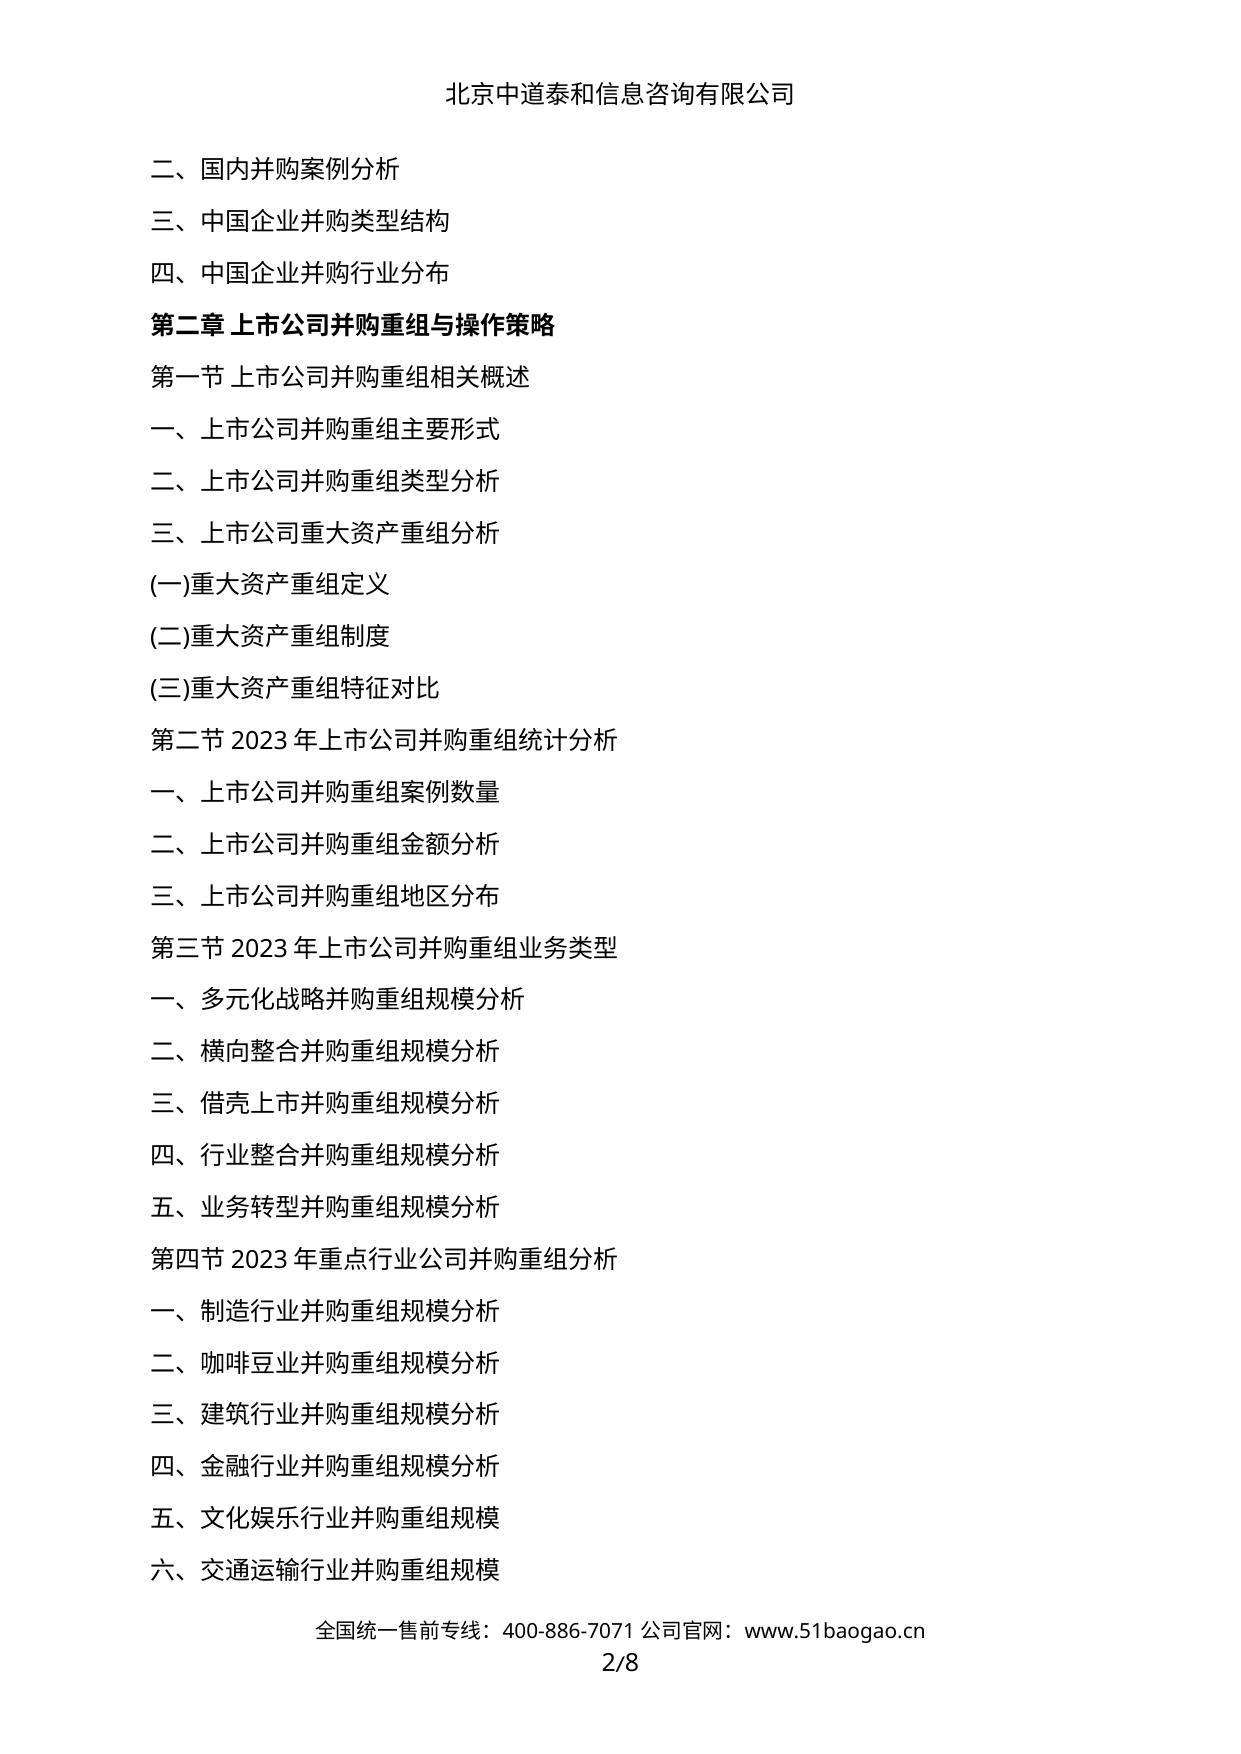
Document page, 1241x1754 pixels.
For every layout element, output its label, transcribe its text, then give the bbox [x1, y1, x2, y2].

text 四、行业整合并购重组规模分析 [150, 1136, 1090, 1172]
text 一、制造行业并购重组规模分析 [150, 1291, 1090, 1327]
text 二、上市公司并购重组金额分析 [150, 824, 1090, 861]
text 二、上市公司并购重组类型分析 [150, 461, 1090, 497]
text 五、业务转型并购重组规模分析 [150, 1187, 1090, 1224]
text 一、上市公司并购重组案例数量 [150, 772, 1090, 809]
text 六、交通运输行业并购重组规模 [150, 1551, 1090, 1587]
text (二)重大资产重组制度 [150, 617, 1090, 653]
text 一、上市公司并购重组主要形式 [150, 409, 1090, 446]
text 二、咖啡豆业并购重组规模分析 [150, 1343, 1090, 1379]
text 三、借壳上市并购重组规模分析 [150, 1084, 1090, 1120]
text 第一节 上市公司并购重组相关概述 [150, 357, 1090, 394]
text 第四节 2023年重点行业公司并购重组分析 [150, 1239, 1090, 1276]
text 三、中国企业并购类型结构 [150, 202, 1090, 238]
text 二、国内并购案例分析 [150, 150, 1090, 186]
text 第二节 2023年上市公司并购重组统计分析 [150, 721, 1090, 757]
text 一、多元化战略并购重组规模分析 [150, 980, 1090, 1016]
text 三、上市公司重大资产重组分析 [150, 513, 1090, 549]
text 四、中国企业并购行业分布 [150, 254, 1090, 290]
text 二、横向整合并购重组规模分析 [150, 1032, 1090, 1068]
text (一)重大资产重组定义 [150, 565, 1090, 601]
text 第三节 2023年上市公司并购重组业务类型 [150, 928, 1090, 964]
text 三、上市公司并购重组地区分布 [150, 876, 1090, 912]
text (三)重大资产重组特征对比 [150, 669, 1090, 705]
text 四、金融行业并购重组规模分析 [150, 1447, 1090, 1483]
text 第二章 上市公司并购重组与操作策略 [150, 306, 1090, 342]
text 三、建筑行业并购重组规模分析 [150, 1395, 1090, 1431]
text 五、文化娱乐行业并购重组规模 [150, 1499, 1090, 1535]
